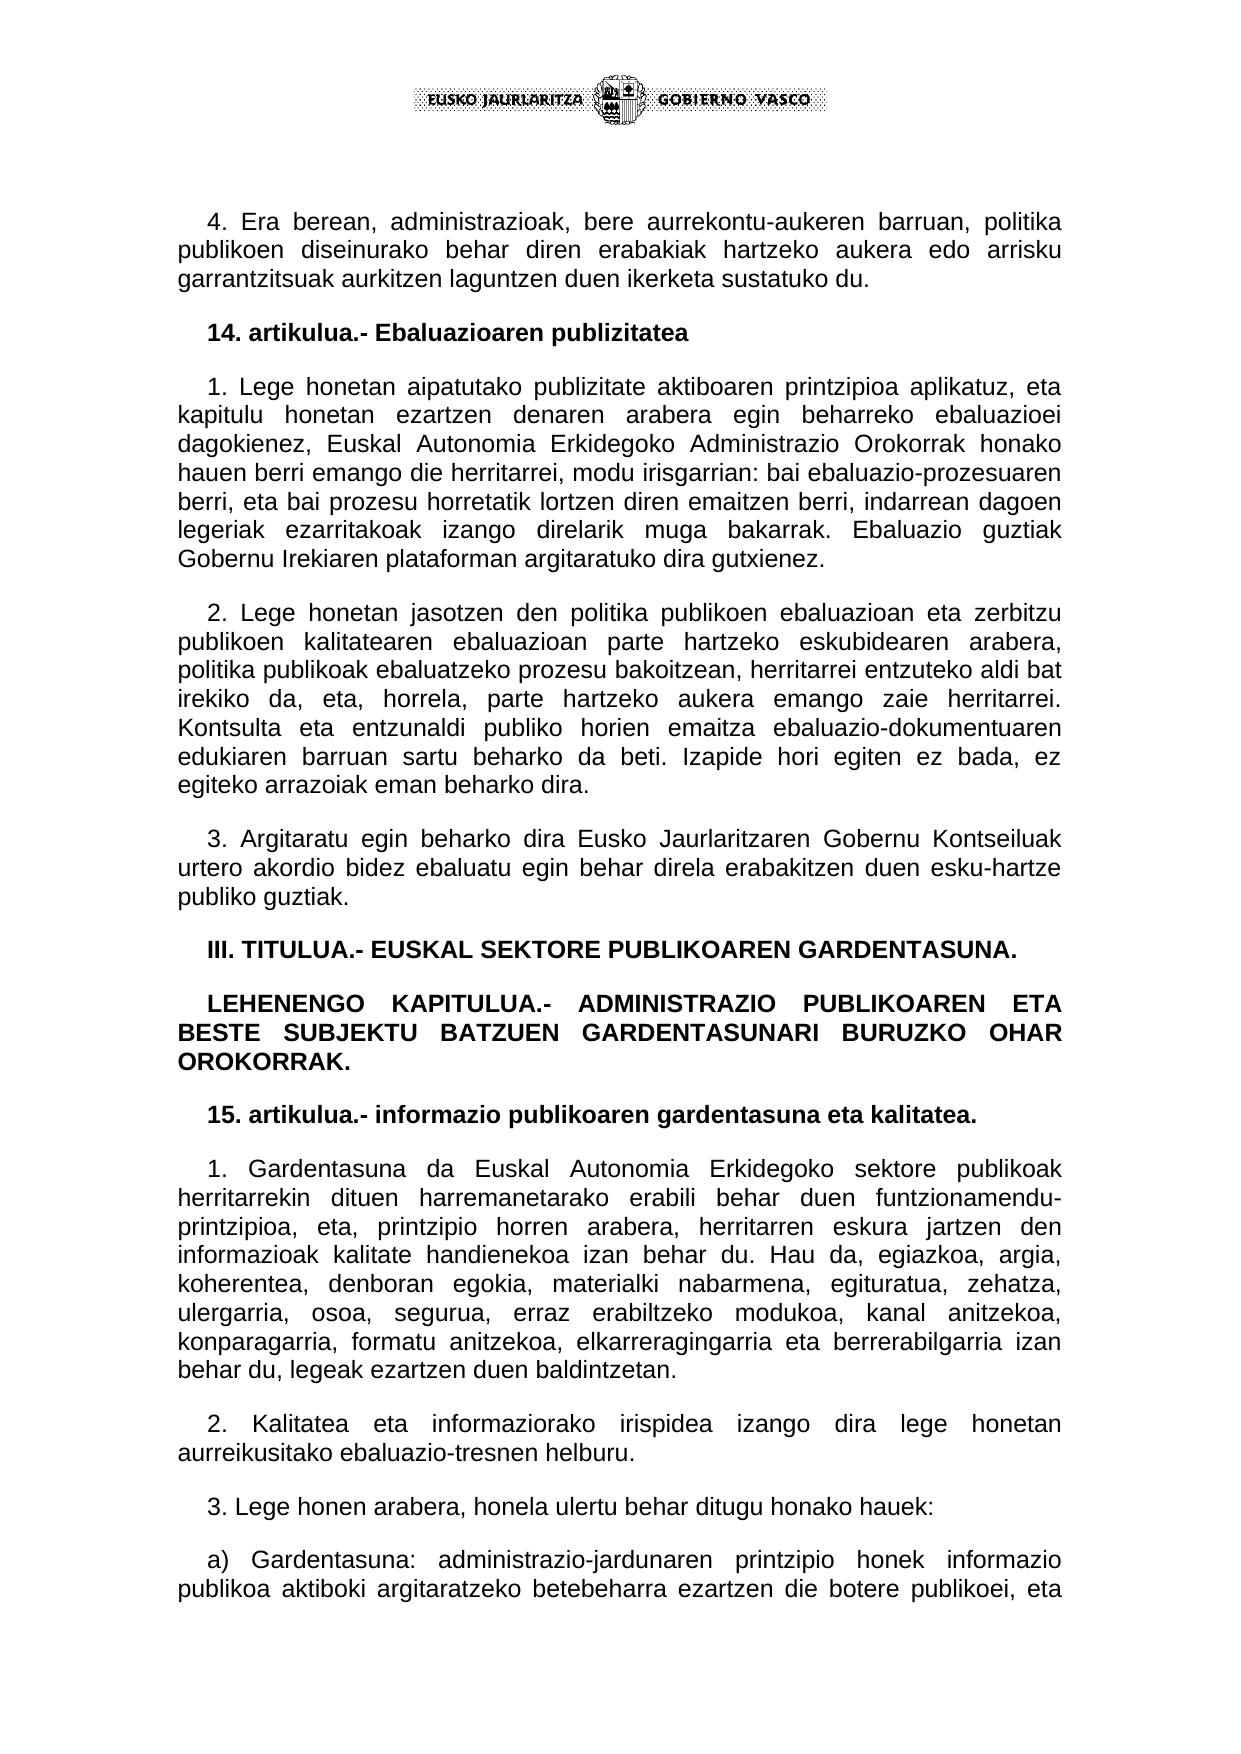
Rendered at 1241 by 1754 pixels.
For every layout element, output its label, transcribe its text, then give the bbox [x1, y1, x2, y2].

text 1. Gardentasuna da Euskal Autonomia Erkidegoko sektore publikoak herritarrekin dituen harremanetarako erabili behar duen funtzionamendu-printzipioa, eta, printzipio horren arabera, herritarren eskura jartzen den informazioak kalitate handienekoa izan behar du. Hau da, egiazkoa, argia, koherentea, denboran egokia, materialki nabarmena, egituratua, zehatza, ulergarria, osoa, segurua, erraz erabiltzeko modukoa, kanal anitzekoa, konparagarria, formatu anitzekoa, elkarreragingarria eta berrerabilgarria izan behar du, legeak ezartzen duen baldintzetan. [177, 1154, 1063, 1384]
subtitle 15. artikulua.- informazio publikoaren gardentasuna eta kalitatea. [177, 1101, 1063, 1129]
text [177, 1546, 1063, 1603]
picture [413, 75, 827, 125]
subtitle III. TITULUA.- EUSKAL SEKTORE PUBLIKOAREN GARDENTASUNA. [177, 936, 1063, 964]
text 4. Era berean, administrazioak, bere aurrekontu-aukeren barruan, politika publikoen diseinurako behar diren erabakiak hartzeko aukera edo arrisku garrantzitsuak aurkitzen laguntzen duen ikerketa sustatuko du. [177, 207, 1063, 293]
text 1. Lege honetan aipatutako publizitate aktiboaren printzipioa aplikatuz, eta kapitulu honetan ezartzen denaren arabera egin beharreko ebaluazioei dagokienez, Euskal Autonomia Erkidegoko Administrazio Orokorrak honako hauen berri emango die herritarrei, modu irisgarrian: bai ebaluazio-prozesuaren berri, eta bai prozesu horretatik lortzen diren emaitzen berri, indarrean dagoen legeriak ezarritakoak izango direlarik muga bakarrak. Ebaluazio guztiak Gobernu Irekiaren plataforman argitaratuko dira gutxienez. [177, 372, 1063, 573]
text 3. Argitaratu egin beharko dira Eusko Jaurlaritzaren Gobernu Kontseiluak urtero akordio bidez ebaluatu egin behar direla erabakitzen duen esku-hartze publiko guztiak. [177, 824, 1063, 911]
subtitle 14. artikulua.- Ebaluazioaren publizitatea [177, 318, 1063, 347]
text 2. Kalitatea eta informaziorako irispidea izango dira lege honetan aurreikusitako ebaluazio-tresnen helburu. [177, 1409, 1063, 1467]
text 2. Lege honetan jasotzen den politika publikoen ebaluazioan eta zerbitzu publikoen kalitatearen ebaluazioan parte hartzeko eskubidearen arabera, politika publikoak ebaluatzeko prozesu bakoitzean, herritarrei entzuteko aldi bat irekiko da, eta, horrela, parte hartzeko aukera emango zaie herritarrei. Kontsulta eta entzunaldi publiko horien emaitza ebaluazio-dokumentuaren edukiaren barruan sartu beharko da beti. Izapide hori egiten ez bada, ez egiteko arrazoiak eman beharko dira. [177, 598, 1063, 799]
subtitle LEHENENGO KAPITULUA.- ADMINISTRAZIO PUBLIKOAREN ETA BESTE SUBJEKTU BATZUEN GARDENTASUNARI BURUZKO OHAR OROKORRAK. [177, 989, 1063, 1076]
text 3. Lege honen arabera, honela ulertu behar ditugu honako hauek: [177, 1492, 1063, 1521]
